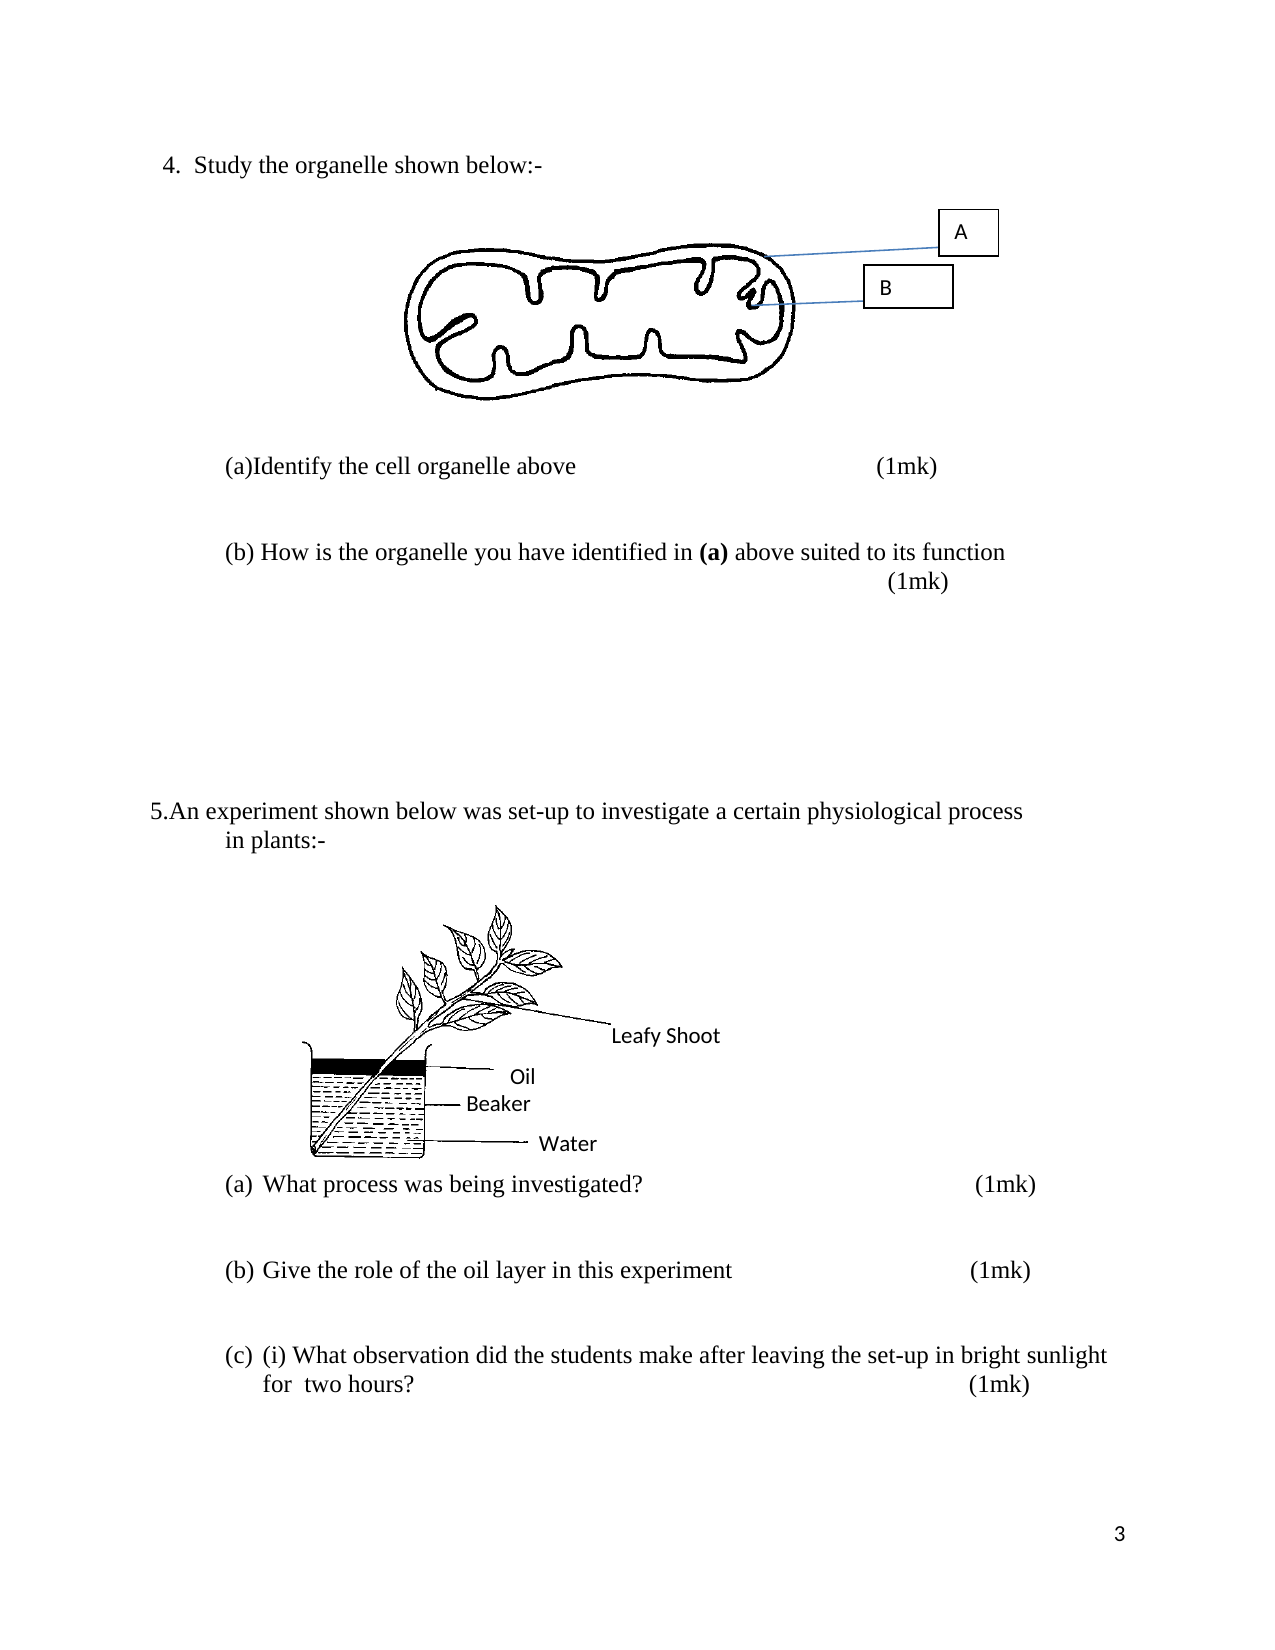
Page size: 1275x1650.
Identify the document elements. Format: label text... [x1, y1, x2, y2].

list Give the role of the oil layer in this experiment (1mk) [225, 1255, 1125, 1283]
list (i) What observation did the students make after leaving the set-up in bright sunlight for two hours? (1mk) [225, 1340, 1125, 1398]
picture [247, 899, 640, 1169]
list What process was being investigated? (1mk) [225, 1169, 1125, 1198]
text in plants:- [150, 825, 1125, 854]
picture [388, 233, 808, 409]
text 4. Study the organelle shown below:- [150, 150, 1125, 179]
text (b) How is the organelle you have identified in (a) above suited to its function [225, 537, 1125, 566]
text (a)Identify the cell organelle above (1mk) [150, 451, 1125, 480]
text (1mk) [225, 566, 1125, 595]
text 5.An experiment shown below was set-up to investigate a certain physiological process [150, 796, 1125, 825]
